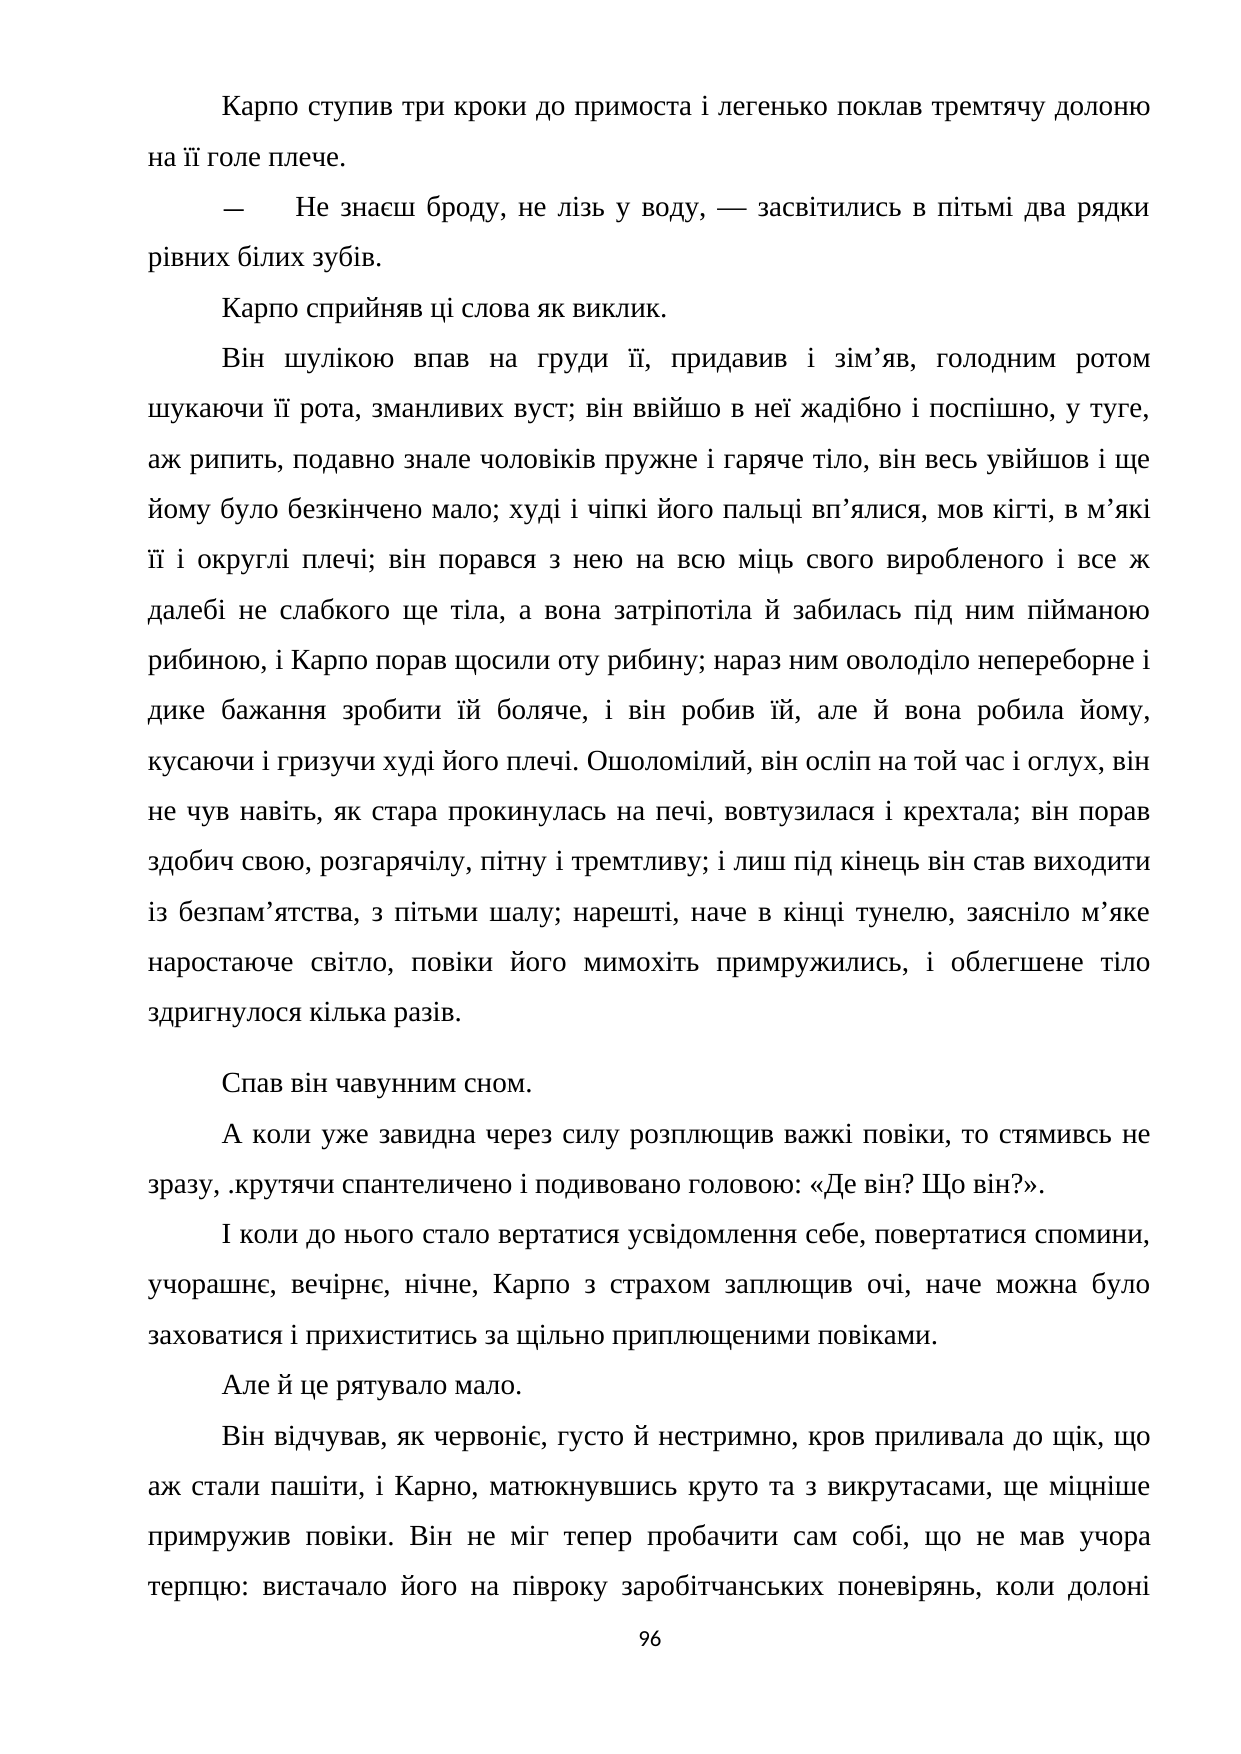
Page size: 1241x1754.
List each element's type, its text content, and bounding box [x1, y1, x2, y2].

text Спав він чавунним сном. [148, 1065, 1152, 1099]
text Він шулікою впав на груди її, придавив і зім’яв, голодним ротом шукаючи її рота, зманливих вуст; він ввійшо в неї жадібно і поспішно, у туге, аж рипить, подавно знале чоловіків пружне і гаряче тіло, він весь увійшов і ще йому було безкінчено мало; худі і чіпкі його пальці вп’ялися, мов кігті, в м’які її і округлі плечі; він порався з нею на всю міць свого виробленого і все ж далебі не слабкого ще тіла, а вона затріпотіла й забилась під ним пійманою рибиною, і Карпо порав щосили оту рибину; нараз ним оволоділо непереборне і дике бажання зробити їй боляче, і він робив їй, але й вона робила йому, кусаючи і гризучи худі його плечі. Ошоломілий, він осліп на той час і оглух, він не чув навіть, як стара прокинулась на печі, вовтузилася і крехтала; він порав здобич свою, розгарячілу, пітну і тремтливу; і лиш під кінець він став виходити із безпам’ятства, з пітьми шалу; нарешті, наче в кінці тунелю, заясніло м’яке наростаюче світло, повіки його мимохіть примружились, і облегшене тіло здригнулося кілька разів. [148, 340, 1152, 1028]
text Але й це рятувало мало. [148, 1367, 1152, 1401]
text А коли уже завидна через силу розплющив важкі повіки, то стямивсь не зразу, .крутячи спантеличено і подивовано головою: «Де він? Що він?». [148, 1116, 1152, 1199]
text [148, 1418, 1152, 1602]
text Карпо ступив три кроки до примоста і легенько поклав тремтячу долоню на її голе плече. [148, 88, 1152, 172]
list Не знаєш броду, не лізь у воду, — засвітились в пітьмі два рядки рівних білих зубів. [148, 189, 1152, 273]
text Карпо сприйняв ці слова як виклик. [148, 290, 1152, 323]
text І коли до нього стало вертатися усвідомлення себе, повертатися спомини, учорашнє, вечірнє, нічне, Карпо з страхом заплющив очі, наче можна було заховатися і прихиститись за щільно приплющеними повіками. [148, 1216, 1152, 1351]
